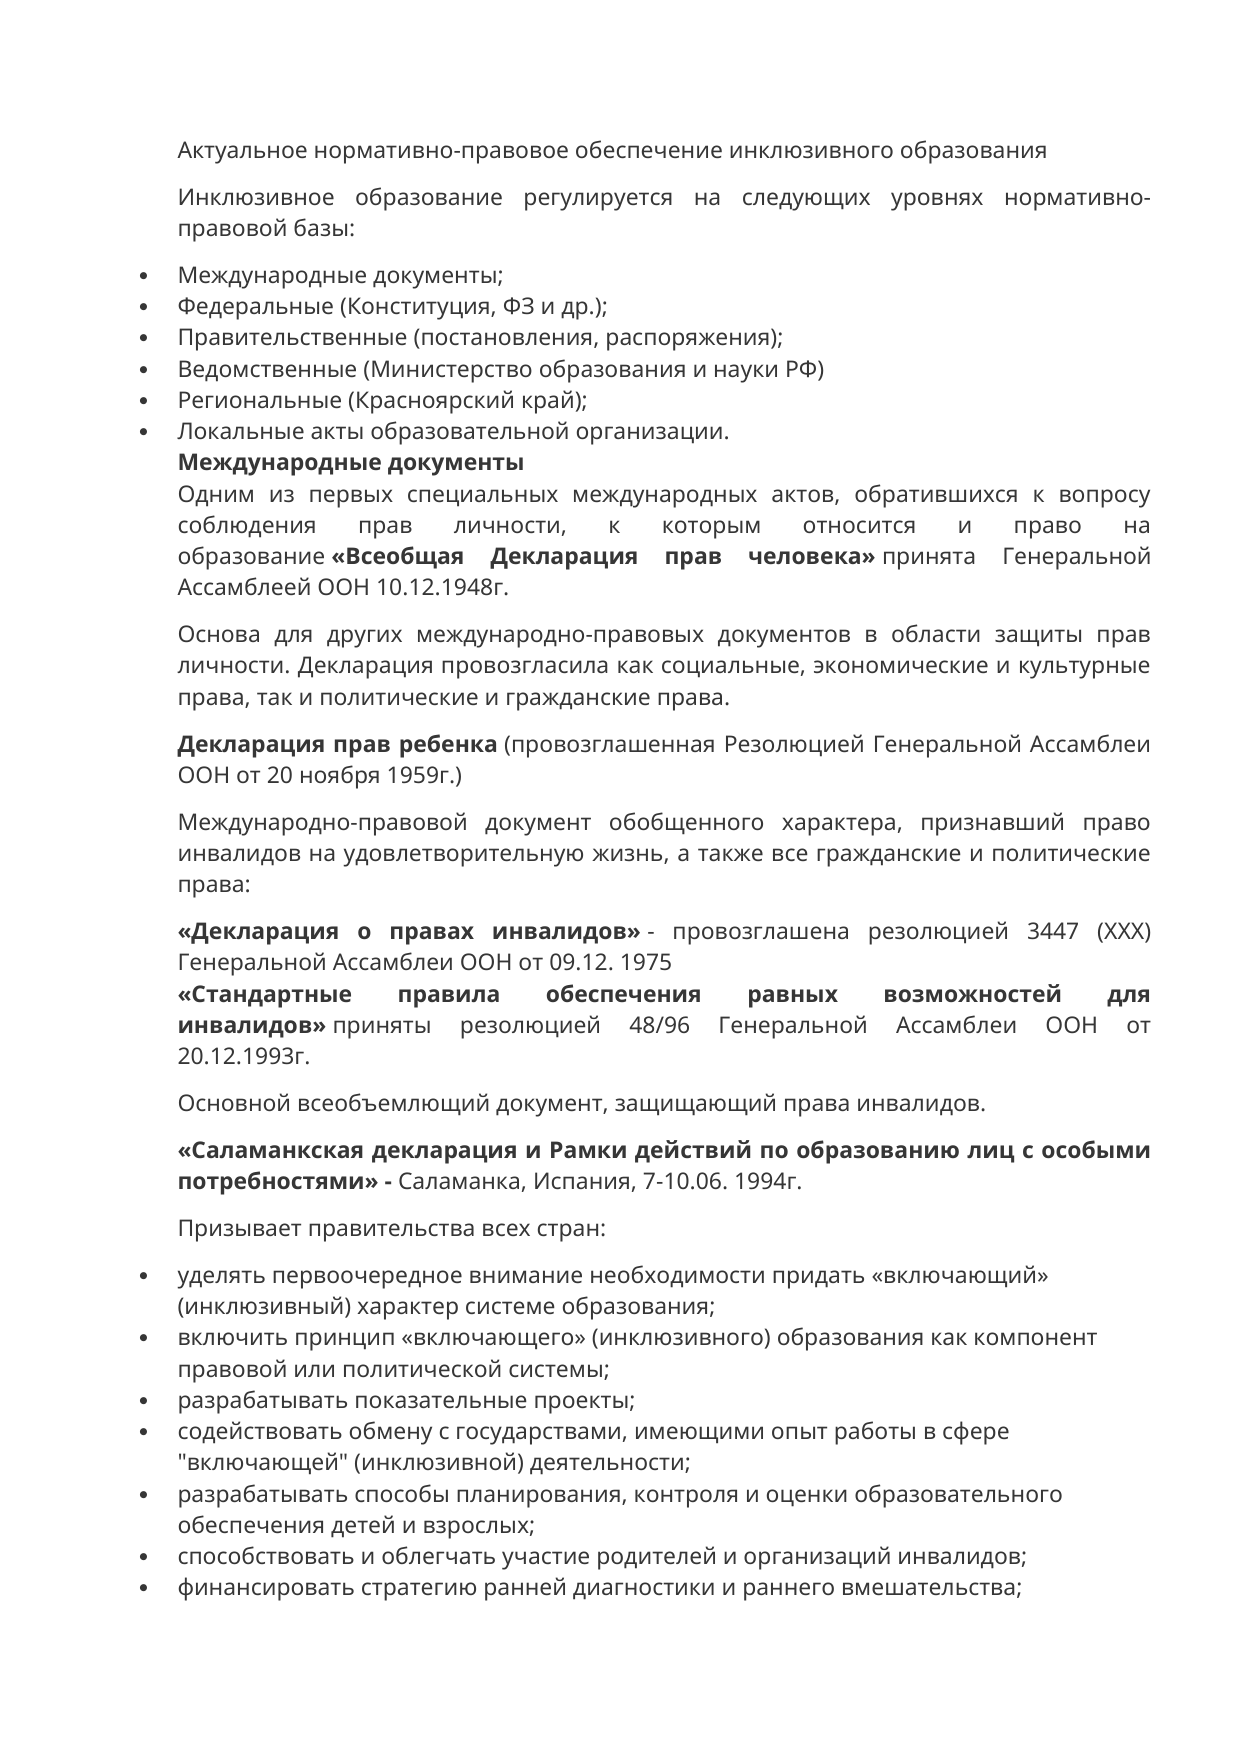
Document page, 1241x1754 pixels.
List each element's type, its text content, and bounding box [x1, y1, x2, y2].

list включить принцип «включающего» (инклюзивного) образования как компонент правовой или политической системы; [140, 1321, 1152, 1384]
list Локальные акты образовательной организации. [140, 415, 1152, 446]
list разрабатывать способы планирования, контроля и оценки образовательного обеспечения детей и взрослых; [140, 1477, 1152, 1540]
list способствовать и облегчать участие родителей и организаций инвалидов; [140, 1540, 1152, 1571]
text Международные документы [177, 446, 1152, 477]
text Основной всеобъемлющий документ, защищающий права инвалидов. [177, 1087, 1152, 1118]
text Призывает правительства всех стран: [177, 1212, 1152, 1243]
text Инклюзивное образование регулируется на следующих уровнях нормативно-правовой базы: [177, 181, 1152, 243]
list Правительственные (постановления, распоряжения); [140, 321, 1152, 352]
list уделять первоочередное внимание необходимости придать «включающий» (инклюзивный) характер системе образования; [140, 1259, 1152, 1321]
text Основа для других международно-правовых документов в области защиты прав личности. Декларация провозгласила как социальные, экономические и культурные права, так и политические и гражданские права. [177, 618, 1152, 712]
text Декларация прав ребенка (провозглашенная Резолюцией Генеральной Ассамблеи ООН от 20 ноября 1959г.) [177, 727, 1152, 790]
list финансировать стратегию ранней диагностики и раннего вмешательства; [140, 1571, 1152, 1602]
text Международно-правовой документ обобщенного характера, признавший право инвалидов на удовлетворительную жизнь, а также все гражданские и политические права: [177, 806, 1152, 899]
list содействовать обмену с государствами, имеющими опыт работы в сфере "включающей" (инклюзивной) деятельности; [140, 1415, 1152, 1477]
text «Декларация о правах инвалидов» - провозглашена резолюцией 3447 (XXX) Генеральной Ассамблеи ООН от 09.12. 1975 [177, 915, 1152, 977]
list разрабатывать показательные проекты; [140, 1384, 1152, 1415]
text Актуальное нормативно-правовое обеспечение инклюзивного образования [177, 134, 1152, 165]
text Одним из первых специальных международных актов, обратившихся к вопросу соблюдения прав личности, к которым относится и право на образование «Всеобщая Декларация прав человека» принята Генеральной Ассамблеей ООН 10.12.1948г. [177, 477, 1152, 602]
list Ведомственные (Министерство образования и науки РФ) [140, 352, 1152, 384]
list Международные документы; [140, 259, 1152, 290]
text «Саламанкская декларация и Рамки действий по образованию лиц с особыми потребностями» - Саламанка, Испания, 7-10.06. 1994г. [177, 1134, 1152, 1196]
text «Стандартные правила обеспечения равных возможностей для инвалидов» приняты резолюцией 48/96 Генеральной Ассамблеи ООН от 20.12.1993г. [177, 977, 1152, 1071]
list Федеральные (Конституция, ФЗ и др.); [140, 290, 1152, 321]
list Региональные (Красноярский край); [140, 384, 1152, 415]
